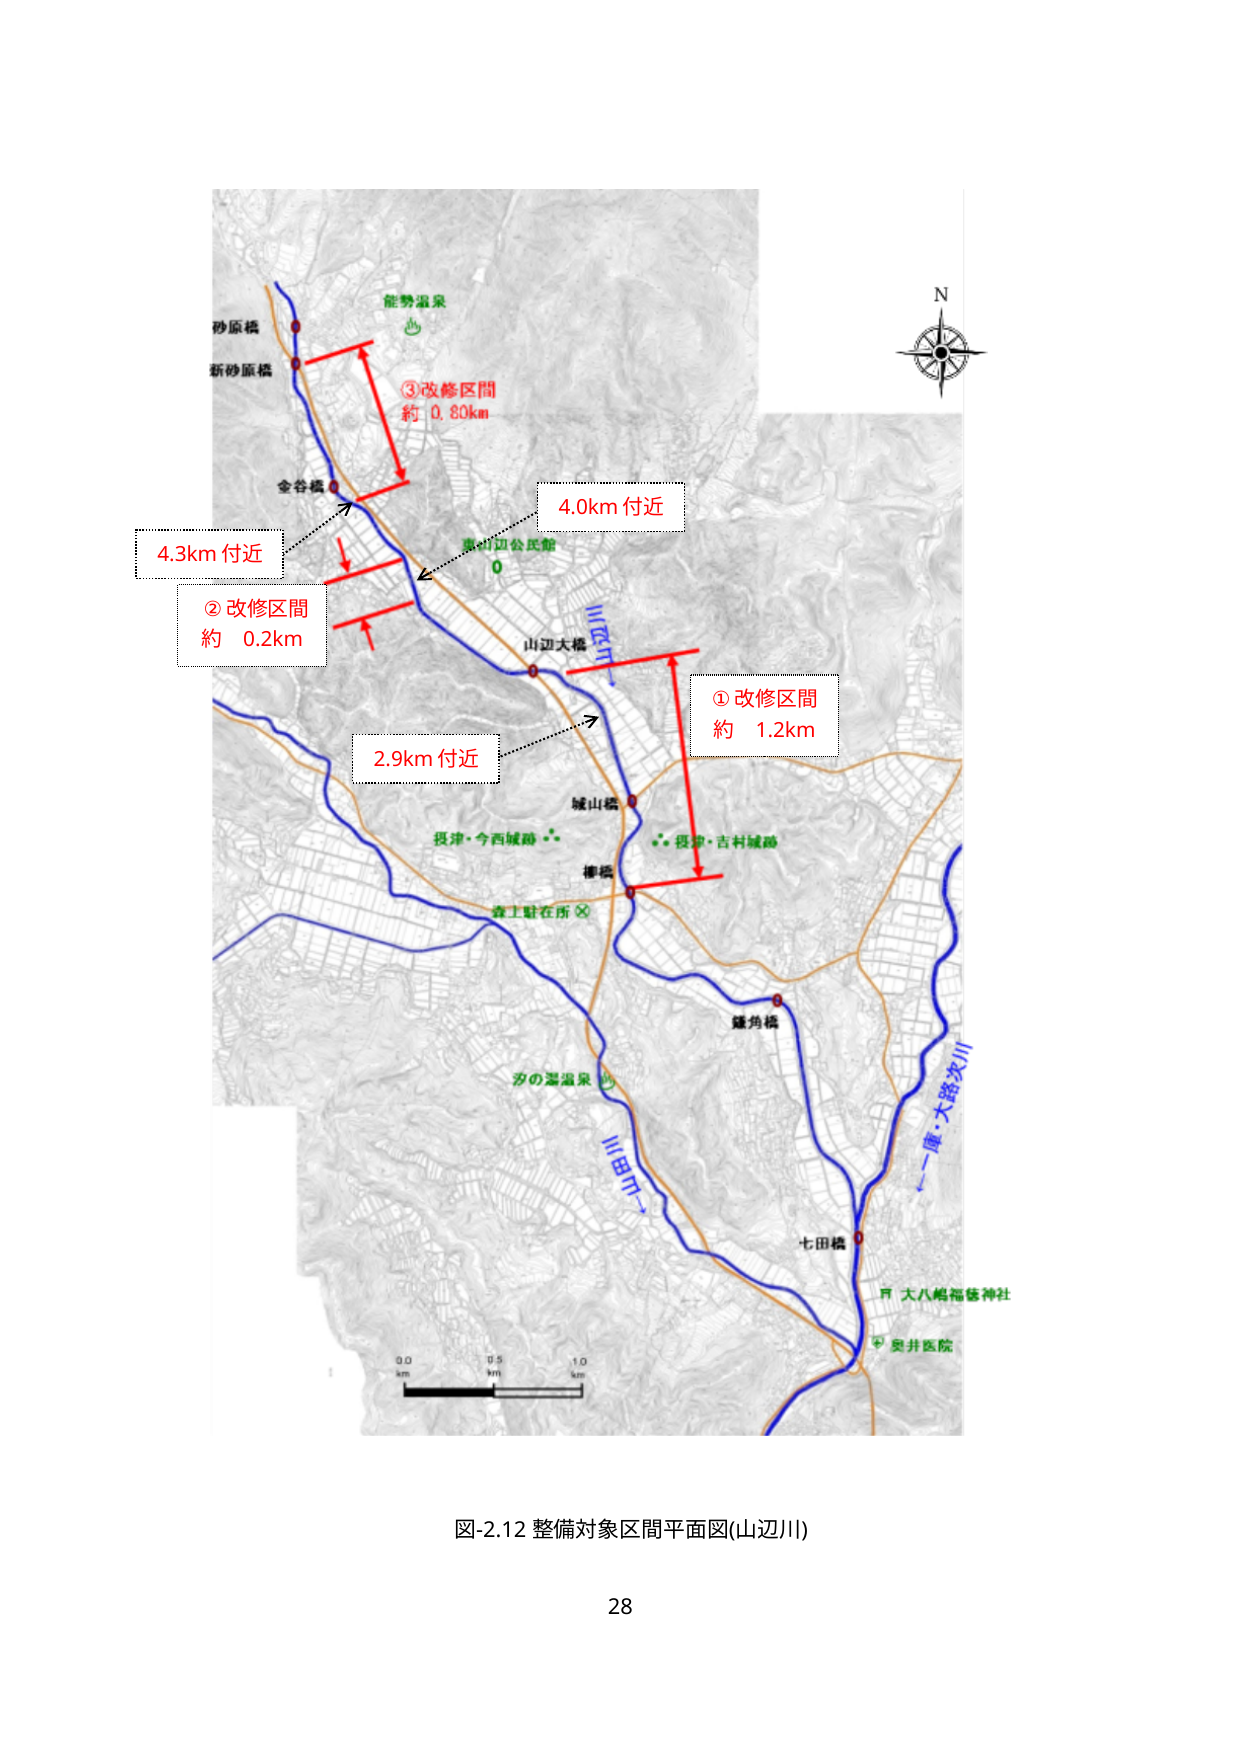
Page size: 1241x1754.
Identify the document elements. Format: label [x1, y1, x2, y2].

picture [199, 190, 1021, 1435]
